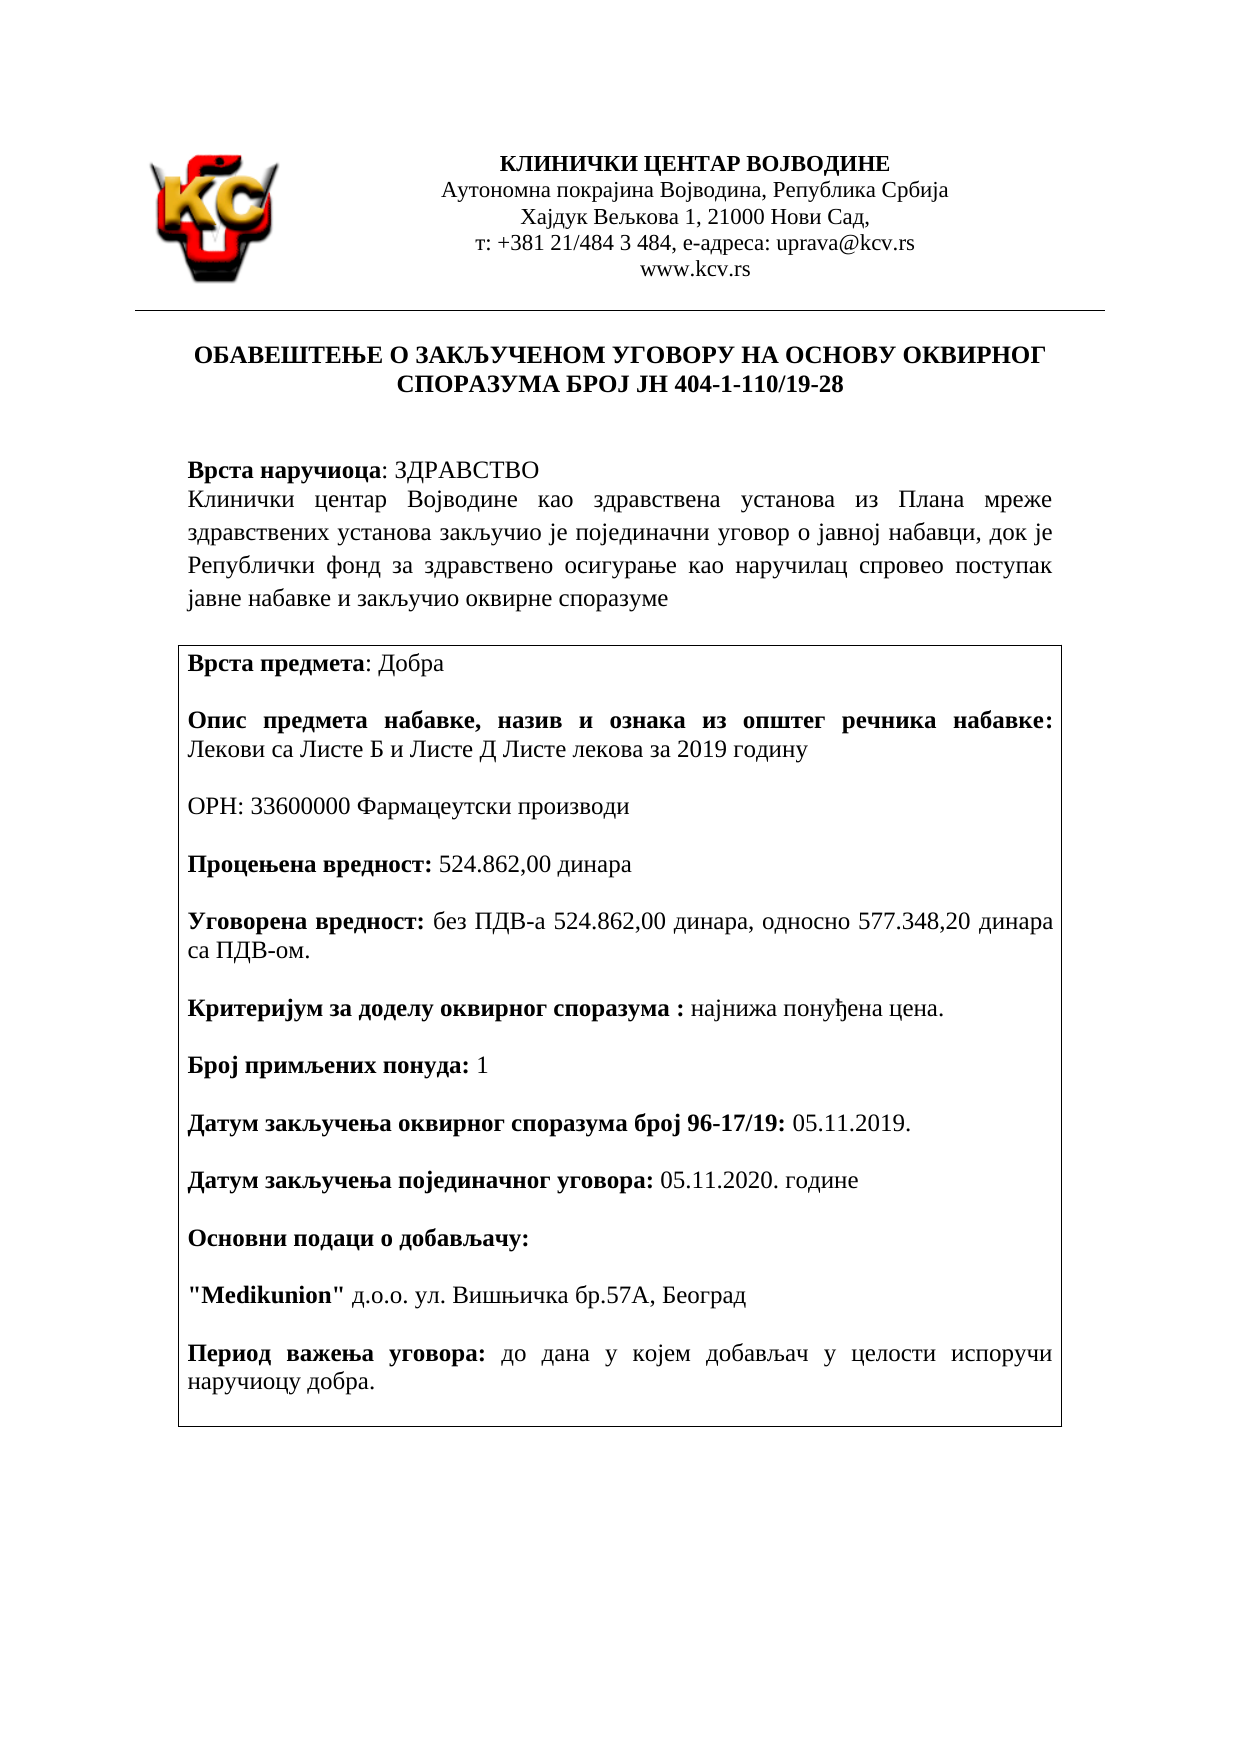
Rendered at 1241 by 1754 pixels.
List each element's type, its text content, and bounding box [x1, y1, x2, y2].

table_header [135, 150, 285, 310]
text Критеријум за доделу oквирног споразума : најнижа понуђена цена. [187, 993, 1053, 1021]
text Врста предмета: [179, 646, 1061, 676]
text Период важења уговора: до дана у којем добављач у целости испоручи наручиоцу добра. [187, 1338, 1053, 1395]
text ОБАВЕШТЕЊЕ О ЗАКЉУЧЕНОМ УГОВОРУ НА ОСНОВУ ОКВИРНОГ СПОРАЗУМА БРОЈ ЈН 404-1-110/19-28 [187, 340, 1053, 397]
text Процењена вредност: 524.862,00 динара [187, 849, 1053, 878]
text Датум закључења оквирног споразума број 96-17/19: 05.11.2019. [187, 1108, 1053, 1136]
text Клинички центар Војводине као здравствена установа из Плана мреже здравствених установа закључио је појединачни уговор о јавној набавци, док је Републички фонд за здравствено осигурање као наручилац спровео поступак јавне набавке и закључио оквирне споразуме [187, 484, 1053, 612]
text ОРН: 33600000 Фармацеутски производи [187, 791, 1053, 820]
text Уговорена вредност: без ПДВ-а 524.862,00 динара, односно 577.348,20 динара са ПДВ-ом. [187, 906, 1053, 964]
table_header КЛИНИЧКИ ЦЕНТАР ВОЈВОДИНЕ Аутономна покрајина Војводина, Република Србија Хајдук Вељкова 1, 21000 Нови Сад, т: +381 21/484 3 484, e-адреса: uprava@kcv.rs www.kcv.rs [285, 150, 1105, 310]
text Датум закључења појединачног уговора: 05.11.2020. године [187, 1165, 1053, 1194]
text Врста наручиоца: ЗДРАВСТВО [187, 455, 1053, 484]
text Број примљених понуда: 1 [187, 1050, 1053, 1079]
text Опис предмета набавке, назив и ознака из општег речника набавке: Лекови са Листе Б и Листе Д Листе лекова за 2019 годину [187, 705, 1053, 763]
text "Medikunion" д.о.о. ул. Вишњичка бр.57А, Београд [187, 1280, 1053, 1309]
text Основни подаци о добављачу: [187, 1223, 1053, 1251]
